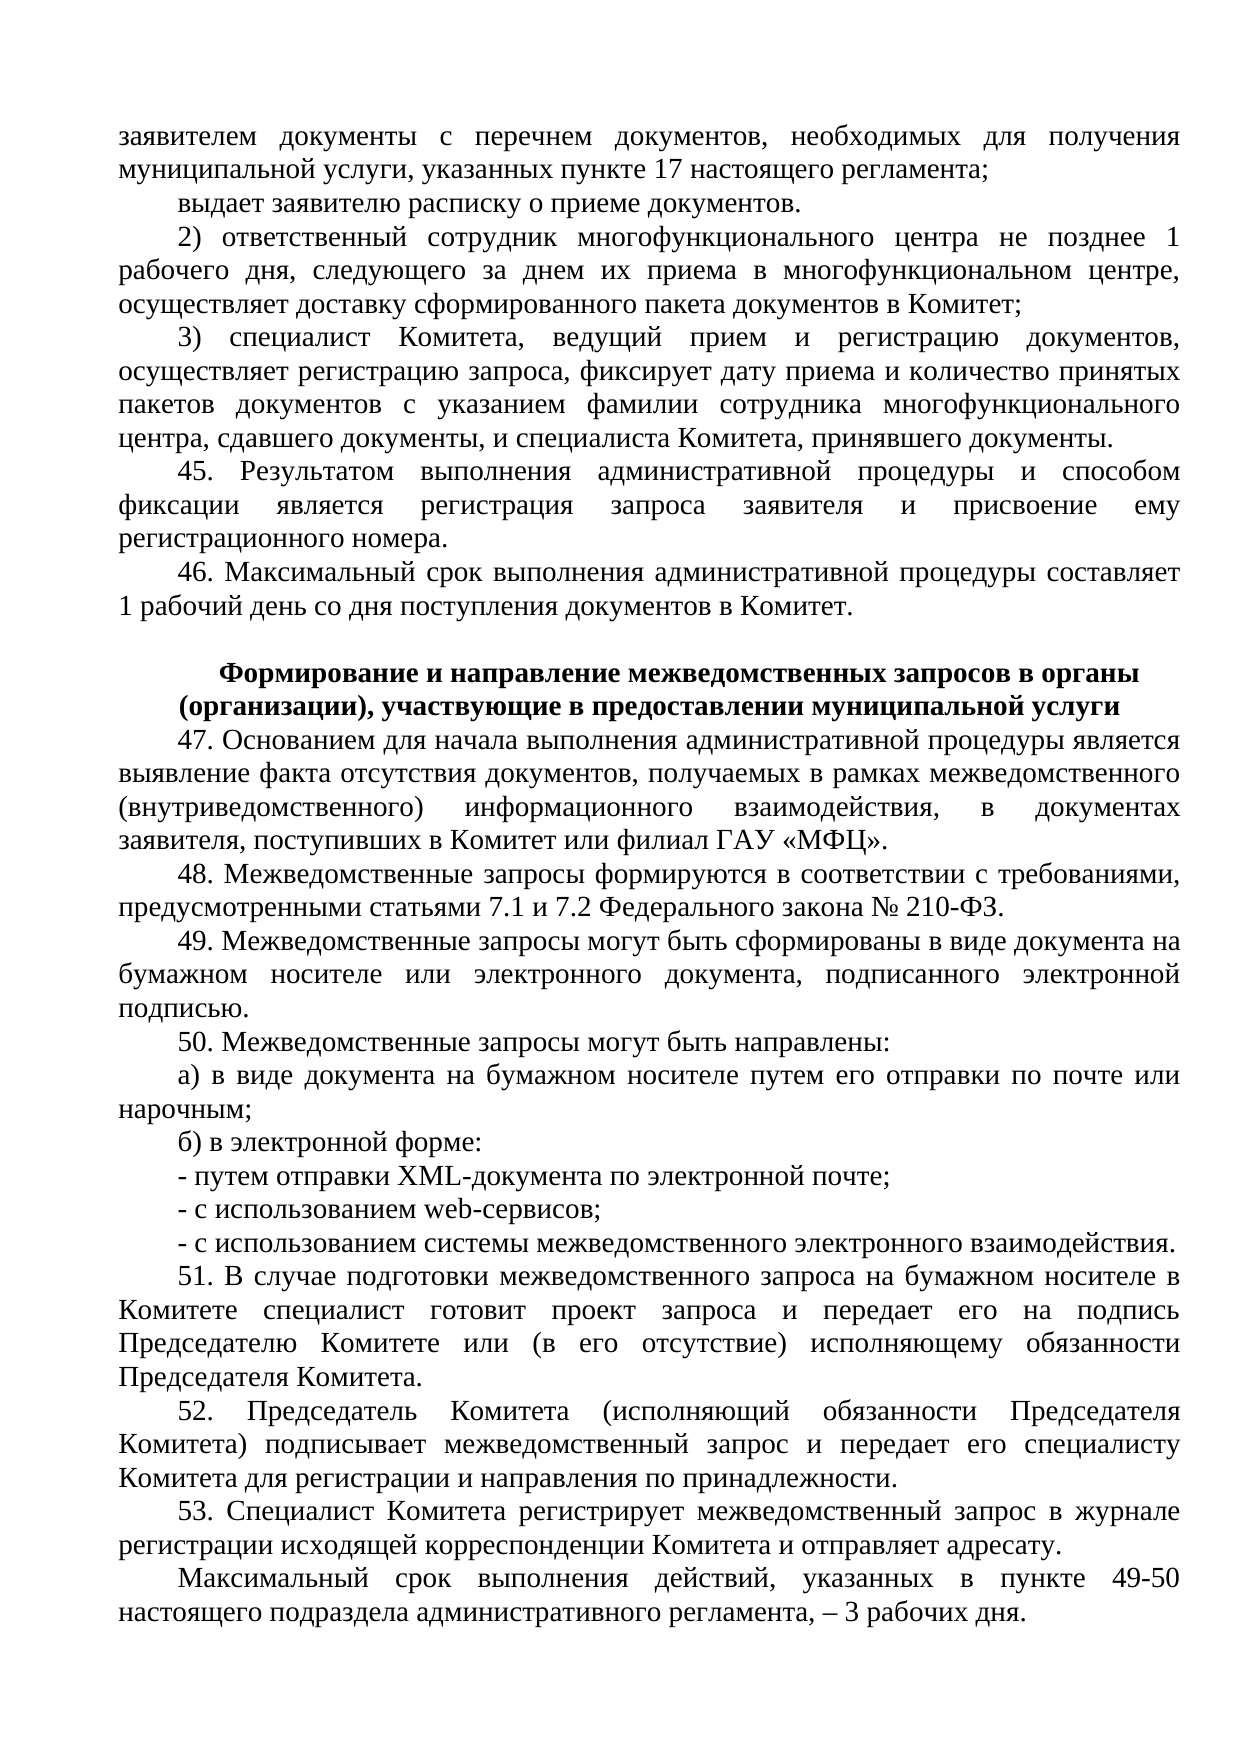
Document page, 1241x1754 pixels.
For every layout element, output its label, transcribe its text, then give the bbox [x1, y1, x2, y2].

text 46. Максимальный срок выполнения административной процедуры составляет 1 рабочий день со дня поступления документов в Комитет. [118, 554, 1181, 621]
text выдает заявителю расписку о приеме документов. [118, 185, 1181, 219]
text - с использованием системы межведомственного электронного взаимодействия. [118, 1225, 1181, 1258]
text а) в виде документа на бумажном носителе путем его отправки по почте или нарочным; [118, 1057, 1181, 1124]
text 47. Основанием для начала выполнения административной процедуры является выявление факта отсутствия документов, получаемых в рамках межведомственного (внутриведомственного) информационного взаимодействия, в документах заявителя, поступивших в Комитет или филиал ГАУ «МФЦ». [118, 722, 1181, 856]
text 49. Межведомственные запросы могут быть сформированы в виде документа на бумажном носителе или электронного документа, подписанного электронной подписью. [118, 923, 1181, 1024]
text 48. Межведомственные запросы формируются в соответствии с требованиями, предусмотренными статьями 7.1 и 7.2 Федерального закона № 210-ФЗ. [118, 856, 1181, 923]
text 45. Результатом выполнения административной процедуры и способом фиксации является регистрация запроса заявителя и присвоение ему регистрационного номера. [118, 453, 1181, 554]
text 3) специалист Комитета, ведущий прием и регистрацию документов, осуществляет регистрацию запроса, фиксирует дату приема и количество принятых пакетов документов с указанием фамилии сотрудника многофункционального центра, сдавшего документы, и специалиста Комитета, принявшего документы. [118, 319, 1181, 453]
text 2) ответственный сотрудник многофункционального центра не позднее 1 рабочего дня, следующего за днем их приема в многофункциональном центре, осуществляет доставку сформированного пакета документов в Комитет; [118, 219, 1181, 319]
text - путем отправки XML-документа по электронной почте; [118, 1158, 1181, 1191]
text 51. В случае подготовки межведомственного запроса на бумажном носителе в Комитете специалист готовит проект запроса и передает его на подпись Председателю Комитете или (в его отсутствие) исполняющему обязанности Председателя Комитета. [118, 1258, 1181, 1393]
text б) в электронной форме: [118, 1124, 1181, 1158]
text 53. Специалист Комитета регистрирует межведомственный запрос в журнале регистрации исходящей корреспонденции Комитета и отправляет адресату. [118, 1493, 1181, 1560]
text Максимальный срок выполнения действий, указанных в пункте 49-50 настоящего подраздела административного регламента, – 3 рабочих дня. [118, 1560, 1181, 1627]
text Формирование и направление межведомственных запросов в органы (организации), участвующие в предоставлении муниципальной услуги [118, 655, 1181, 722]
text 50. Межведомственные запросы могут быть направлены: [118, 1024, 1181, 1057]
text 52. Председатель Комитета (исполняющий обязанности Председателя Комитета) подписывает межведомственный запрос и передает его специалисту Комитета для регистрации и направления по принадлежности. [118, 1393, 1181, 1493]
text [118, 118, 1181, 185]
text - с использованием web-сервисов; [118, 1191, 1181, 1225]
